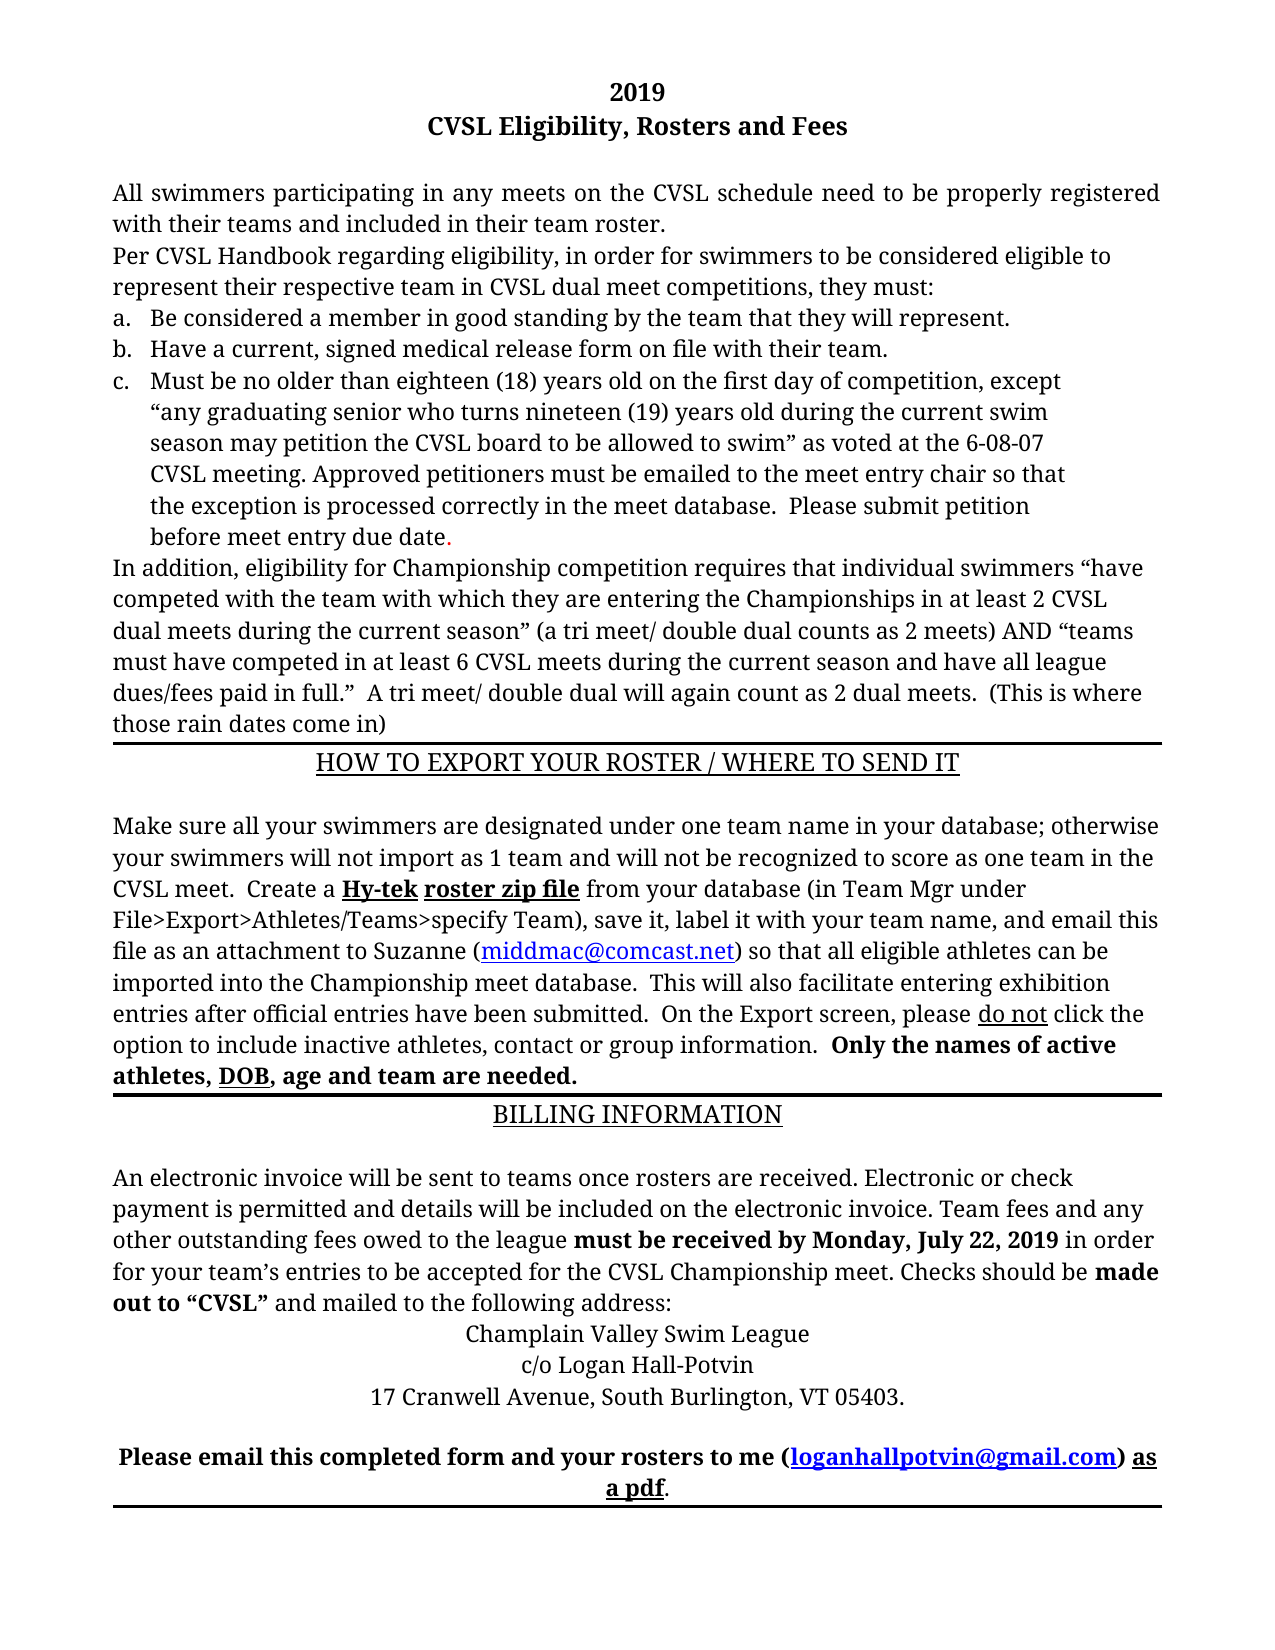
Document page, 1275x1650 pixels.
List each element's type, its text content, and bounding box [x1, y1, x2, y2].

text 17 Cranwell Avenue, South Burlington, VT 05403. [187, 1381, 1087, 1412]
list Must be no older than eighteen (18) years old on the first day of competition, except “any graduating senior who turns nineteen (19) years old during the current swim season may petition the CVSL board to be allowed to swim” as voted at the 6-08-07 CVSL meeting. Approved petitioners must be emailed to the meet entry chair so that the exception is processed correctly in the meet database. Please submit petition before meet entry due date. [112, 365, 1087, 552]
list Have a current, signed medical release form on file with their team. [112, 333, 1162, 365]
text An electronic invoice will be sent to teams once rosters are received. Electronic or check payment is permitted and details will be included on the electronic invoice. Team fees and any other outstanding fees owed to the league must be received by Monday, July 22, 2019 in order for your team’s entries to be accepted for the CVSL Championship meet. Checks should be made out to “CVSL” and mailed to the following address: [112, 1162, 1162, 1318]
text BILLING INFORMATION [112, 1097, 1162, 1131]
text Make sure all your swimmers are designated under one team name in your database; otherwise your swimmers will not import as 1 team and will not be recognized to score as one team in the CVSL meet. Create a Hy-tek roster zip file from your database (in Team Mgr under File>Export>Athletes/Teams>specify Team), save it, label it with your team name, and email this file as an attachment to Suzanne (middmac@comcast.net) so that all eligible athletes can be imported into the Championship meet database. This will also facilitate entering exhibition entries after official entries have been submitted. On the Export screen, please do not click the option to include inactive athletes, contact or group information. Only the names of active athletes, DOB, age and team are needed. [112, 810, 1162, 1097]
text 2019 [187, 75, 1087, 109]
text Champlain Valley Swim League [187, 1318, 1087, 1349]
text Per CVSL Handbook regarding eligibility, in order for swimmers to be considered eligible to represent their respective team in CVSL dual meet competitions, they must: [112, 240, 1162, 302]
text All swimmers participating in any meets on the CVSL schedule need to be properly registered with their teams and included in their team roster. [112, 177, 1162, 240]
text HOW TO EXPORT YOUR ROSTER / WHERE TO SEND IT [112, 745, 1162, 779]
text In addition, eligibility for Championship competition requires that individual swimmers “have competed with the team with which they are entering the Championships in at least 2 CVSL dual meets during the current season” (a tri meet/ double dual counts as 2 meets) AND “teams must have competed in at least 6 CVSL meets during the current season and have all league dues/fees paid in full.” A tri meet/ double dual will again count as 2 dual meets. (This is where those rain dates come in) [112, 552, 1162, 745]
text c/o Logan Hall-Potvin [187, 1349, 1087, 1381]
list Be considered a member in good standing by the team that they will represent. [112, 302, 1162, 333]
text Please email this completed form and your rosters to me (loganhallpotvin@gmail.com) as a pdf. [112, 1441, 1162, 1508]
text CVSL Eligibility, Rosters and Fees [187, 109, 1087, 143]
